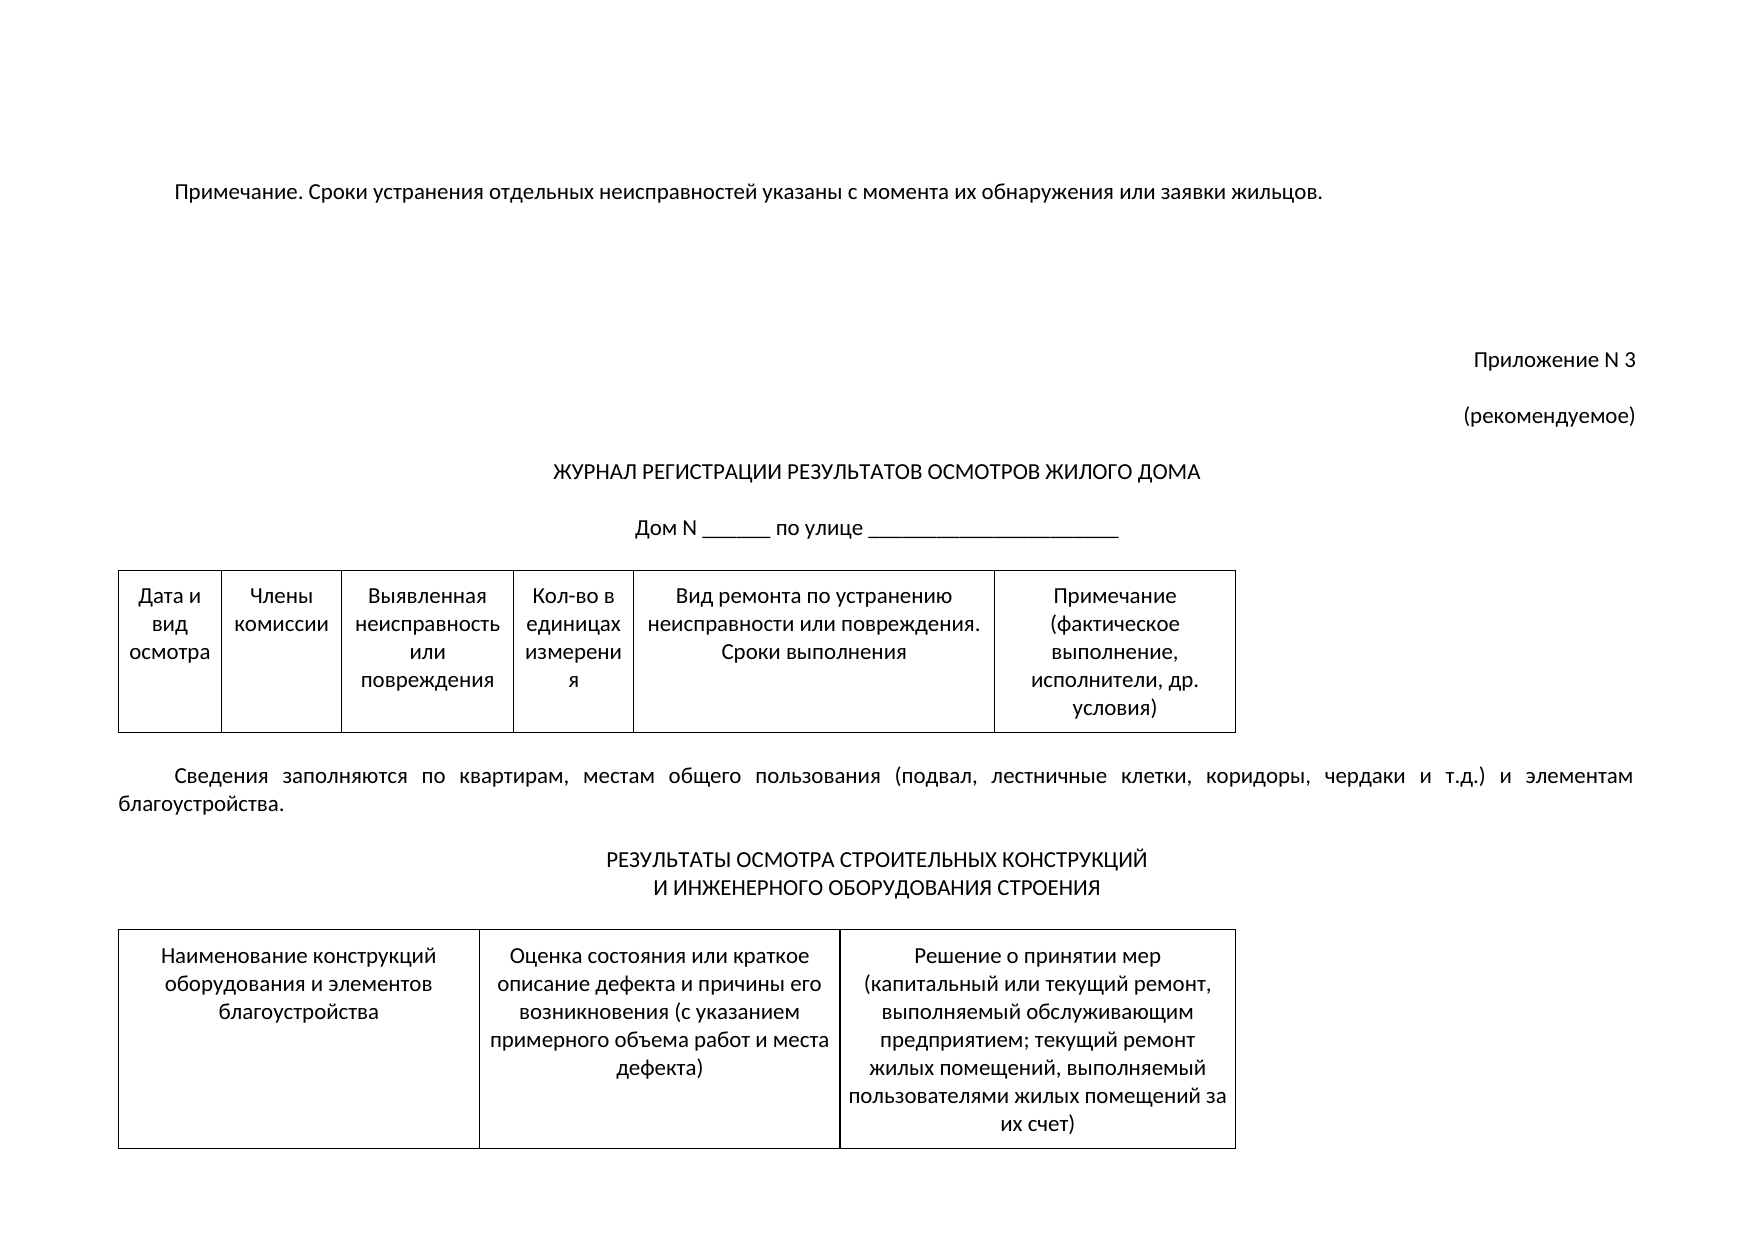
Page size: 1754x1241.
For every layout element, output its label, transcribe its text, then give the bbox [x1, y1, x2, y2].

table_header Решение о принятии мер (капитальный или текущий ремонт, выполняемый обслуживающим предприятием; текущий ремонт жилых помещений, выполняемый пользователями жилых помещений за их счет) [841, 930, 1235, 1147]
text Примечание. Сроки устранения отдельных неисправностей указаны с момента их обнаружения или заявки жильцов. [118, 177, 1636, 205]
text Приложение N 3 [118, 345, 1636, 373]
table_header Оценка состояния или краткое описание дефекта и причины его возникновения (с указанием примерного объема работ и места дефекта) [480, 930, 839, 1147]
table_header Кол-во в единицах измерения [514, 571, 633, 732]
text (рекомендуемое) [118, 401, 1636, 429]
table_header Наименование конструкций оборудования и элементов благоустройства [119, 930, 479, 1147]
table_header Члены комиссии [222, 571, 341, 732]
text И ИНЖЕНЕРНОГО ОБОРУДОВАНИЯ СТРОЕНИЯ [118, 873, 1636, 901]
text РЕЗУЛЬТАТЫ ОСМОТРА СТРОИТЕЛЬНЫХ КОНСТРУКЦИЙ [118, 845, 1636, 873]
table_header Вид ремонта по устранению неисправности или повреждения. Сроки выполнения [634, 571, 994, 732]
text Сведения заполняются по квартирам, местам общего пользования (подвал, лестничные клетки, коридоры, чердаки и т.д.) и элементам благоустройства. [118, 761, 1636, 817]
table_header Дата и вид осмотра [119, 571, 221, 732]
text Дом N ______ по улице ______________________ [118, 513, 1636, 541]
text ЖУРНАЛ РЕГИСТРАЦИИ РЕЗУЛЬТАТОВ ОСМОТРОВ ЖИЛОГО ДОМА [118, 457, 1636, 485]
table_header Выявленная неисправность или повреждения [342, 571, 513, 732]
table_header Примечание (фактическое выполнение, исполнители, др. условия) [995, 571, 1235, 732]
